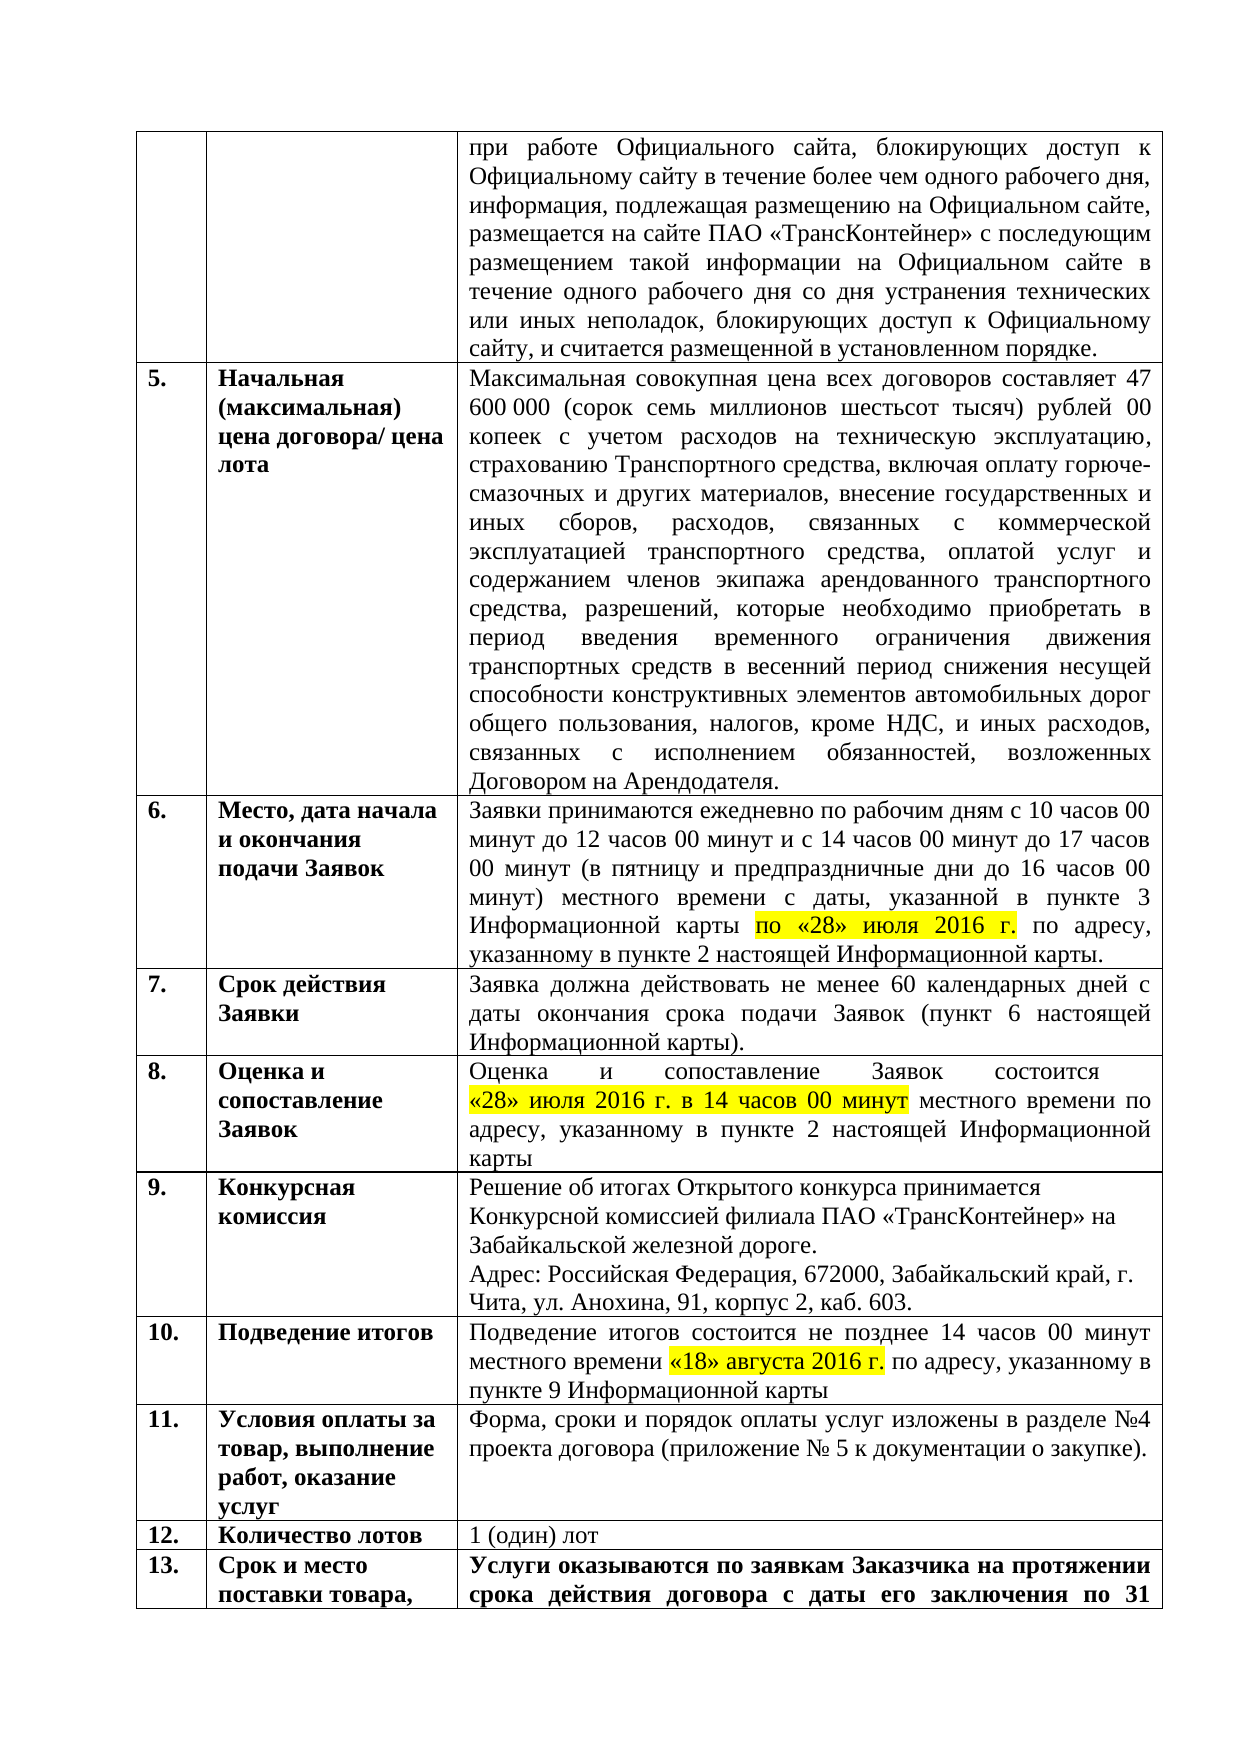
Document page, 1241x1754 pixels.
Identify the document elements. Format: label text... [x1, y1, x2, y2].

table_cell Максимальная совокупная цена всех договоров составляет 47 600 000 (сорок семь миллионов шестьсот тысяч) рублей 00 копеек с учетом расходов на техническую эксплуатацию, страхованию Транспортного средства, включая оплату горюче-смазочных и других материалов, внесение государственных и иных сборов, расходов, связанных с коммерческой эксплуатацией транспортного средства, оплатой услуг и содержанием членов экипажа арендованного транспортного средства, разрешений, которые необходимо приобретать в период введения временного ограничения движения транспортных средств в весенний период снижения несущей способности конструктивных элементов автомобильных дорог общего пользования, налогов, кроме НДС, и иных расходов, связанных с исполнением обязанностей, возложенных Договором на Арендодателя. [458, 363, 1162, 794]
table_cell Оценка и сопоставление Заявок состоится «28» июля 2016 г. в 14 часов 00 минут местного времени по адресу, указанному в пункте 2 настоящей Информационной карты [458, 1056, 1162, 1171]
table_cell 5. [137, 363, 206, 794]
table_cell 11. [137, 1405, 206, 1519]
table_cell Форма, сроки и порядок оплаты услуг изложены в разделе №4 проекта договора (приложение № 5 к документации о закупке). [458, 1405, 1162, 1519]
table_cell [207, 1550, 457, 1608]
table_cell 8. [137, 1056, 206, 1171]
table_cell 12. [137, 1521, 206, 1549]
table_cell Оценка и сопоставление Заявок [207, 1056, 457, 1171]
table_cell 7. [137, 969, 206, 1055]
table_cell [207, 132, 457, 362]
table_cell Решение об итогах Открытого конкурса принимается Конкурсной комиссией филиала ПАО «ТрансКонтейнер» на Забайкальской железной дороге. Адрес: Российская Федерация, 672000, Забайкальский край, г. Чита, ул. Анохина, 91, корпус 2, каб. 603. [458, 1173, 1162, 1316]
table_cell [458, 132, 1162, 362]
table_cell 9. [137, 1173, 206, 1316]
table_cell 6. [137, 796, 206, 968]
table_cell Заявка должна действовать не менее 60 календарных дней с даты окончания срока подачи Заявок (пункт 6 настоящей Информационной карты). [458, 969, 1162, 1055]
table_cell 10. [137, 1317, 206, 1403]
table_cell Начальная (максимальная) цена договора/ цена лота [207, 363, 457, 794]
table_cell Конкурсная комиссия [207, 1173, 457, 1316]
table_cell Заявки принимаются ежедневно по рабочим дням с 10 часов 00 минут до 12 часов 00 минут и с 14 часов 00 минут до 17 часов 00 минут (в пятницу и предпраздничные дни до 16 часов 00 минут) местного времени с даты, указанной в пункте 3 Информационной карты по «28» июля 2016 г. по адресу, указанному в пункте 2 настоящей Информационной карты. [458, 796, 1162, 968]
table_cell Подведение итогов [207, 1317, 457, 1403]
table_cell Подведение итогов состоится не позднее 14 часов 00 минут местного времени «18» августа 2016 г. по адресу, указанному в пункте 9 Информационной карты [458, 1317, 1162, 1403]
table_cell 13. [137, 1550, 206, 1608]
table_cell 4. [137, 132, 206, 362]
table_cell Условия оплаты за товар, выполнение работ, оказание услуг [207, 1405, 457, 1519]
table_cell Срок действия Заявки [207, 969, 457, 1055]
table_cell Место, дата начала и окончания подачи Заявок [207, 796, 457, 968]
table_cell Количество лотов [207, 1521, 457, 1549]
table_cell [458, 1550, 1162, 1608]
table_cell 1 (один) лот [458, 1521, 1162, 1549]
